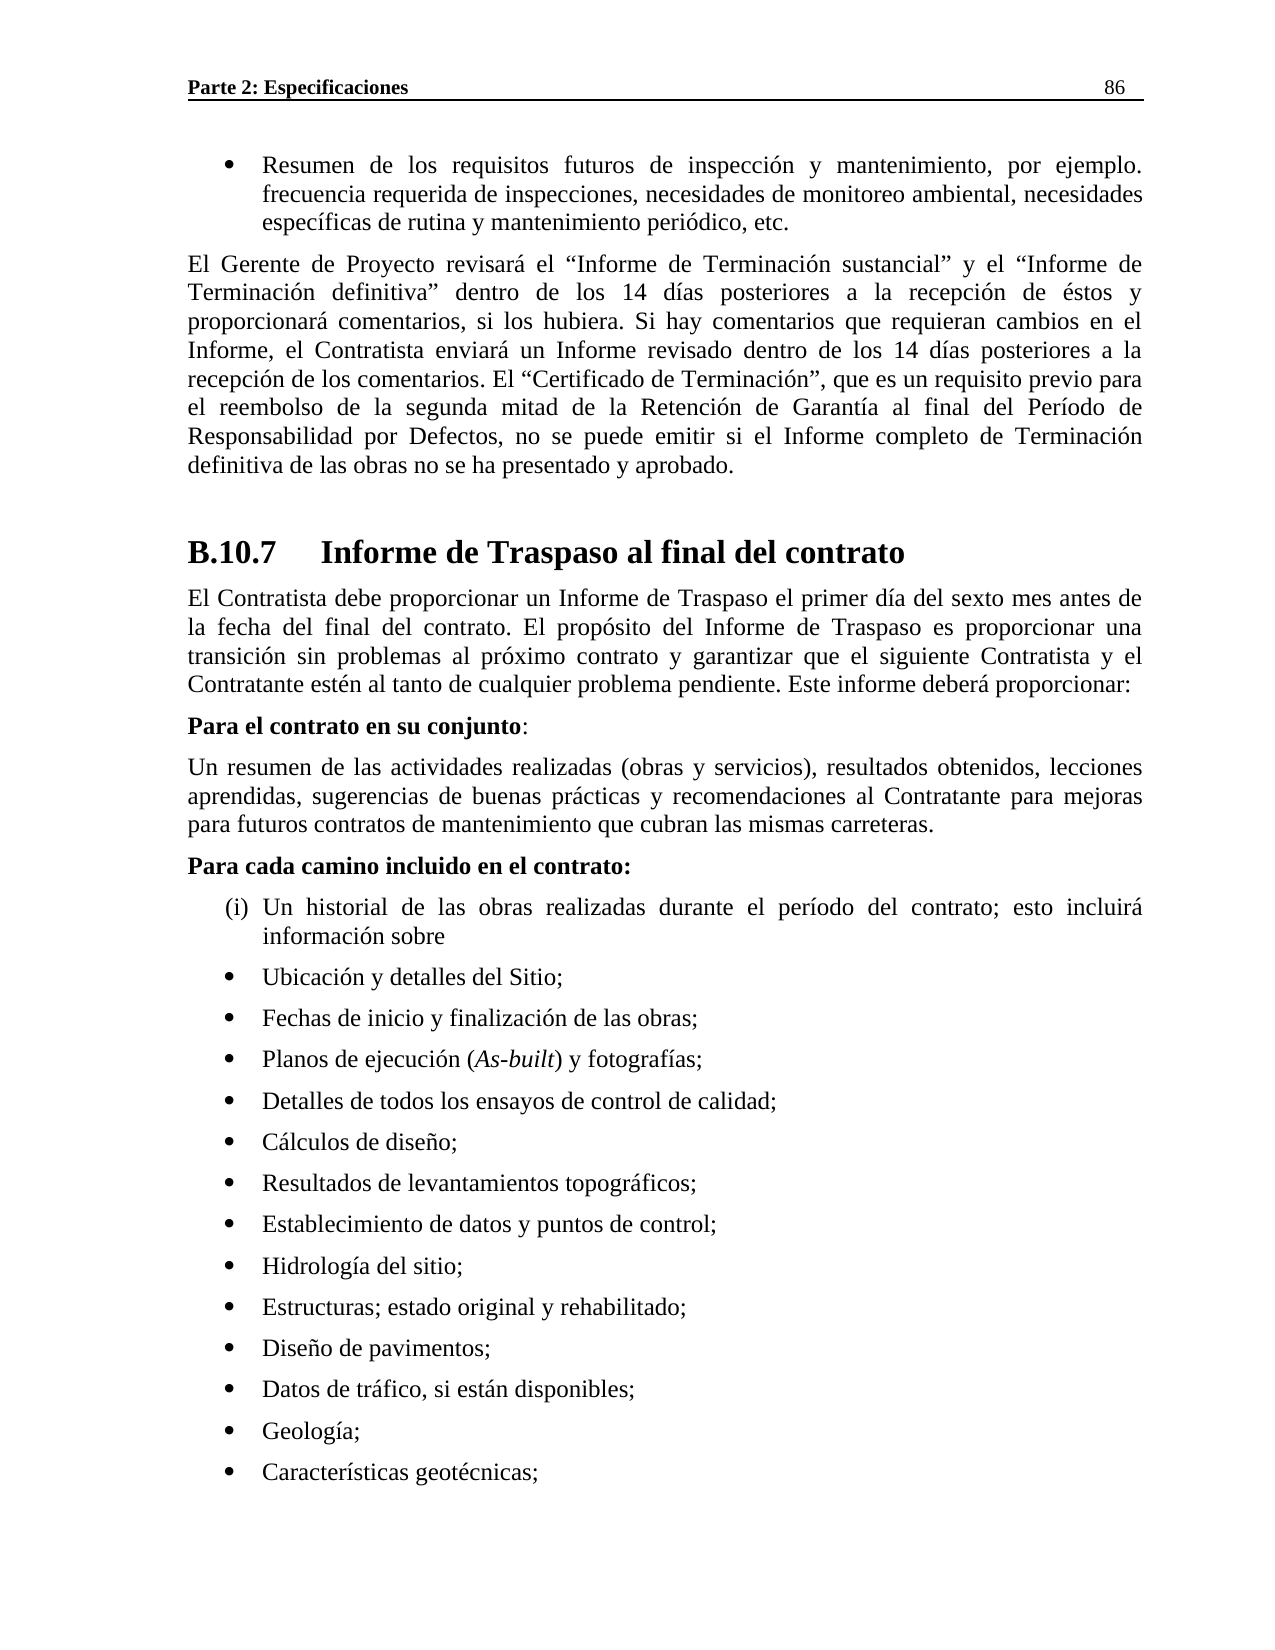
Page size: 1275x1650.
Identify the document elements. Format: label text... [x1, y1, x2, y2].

list Resumen de los requisitos futuros de inspección y mantenimiento, por ejemplo. frecuencia requerida de inspecciones, necesidades de monitoreo ambiental, necesidades específicas de rutina y mantenimiento periódico, etc. [225, 150, 1144, 236]
list Cálculos de diseño; [225, 1127, 1144, 1156]
text El Contratista debe proporcionar un Informe de Traspaso el primer día del sexto mes antes de la fecha del final del contrato. El propósito del Informe de Traspaso es proporcionar una transición sin problemas al próximo contrato y garantizar que el siguiente Contratista y el Contratante estén al tanto de cualquier problema pendiente. Este informe deberá proporcionar: [187, 583, 1144, 698]
list Establecimiento de datos y puntos de control; [225, 1209, 1144, 1238]
text El Gerente de Proyecto revisará el “Informe de Terminación sustancial” y el “Informe de Terminación definitiva” dentro de los 14 días posteriores a la recepción de éstos y proporcionará comentarios, si los hubiera. Si hay comentarios que requieran cambios en el Informe, el Contratista enviará un Informe revisado dentro de los 14 días posteriores a la recepción de los comentarios. El “Certificado de Terminación”, que es un requisito previo para el reembolso de la segunda mitad de la Retención de Garantía al final del Período de Responsabilidad por Defectos, no se puede emitir si el Informe completo de Terminación definitiva de las obras no se ha presentado y aprobado. [187, 249, 1144, 479]
list Resultados de levantamientos topográficos; [225, 1168, 1144, 1197]
list Un historial de las obras realizadas durante el período del contrato; esto incluirá información sobre [225, 892, 1144, 949]
list Fechas de inicio y finalización de las obras; [225, 1003, 1144, 1032]
text Un resumen de las actividades realizadas (obras y servicios), resultados obtenidos, lecciones aprendidas, sugerencias de buenas prácticas y recomendaciones al Contratante para mejoras para futuros contratos de mantenimiento que cubran las mismas carreteras. [187, 752, 1144, 838]
list Estructuras; estado original y rehabilitado; [225, 1292, 1144, 1321]
list Planos de ejecución (As-built) y fotografías; [225, 1044, 1144, 1073]
text Para el contrato en su conjunto: [187, 711, 1144, 739]
list Geología; [225, 1416, 1144, 1444]
list Diseño de pavimentos; [225, 1333, 1144, 1362]
list Ubicación y detalles del Sitio; [225, 962, 1144, 991]
list Datos de tráfico, si están disponibles; [225, 1374, 1144, 1403]
list Detalles de todos los ensayos de control de calidad; [225, 1086, 1144, 1114]
text Para cada camino incluido en el contrato: [187, 851, 1144, 879]
text Informe de Traspaso al final del contrato [187, 532, 1144, 571]
list Hidrología del sitio; [225, 1251, 1144, 1279]
list Características geotécnicas; [225, 1457, 1144, 1486]
